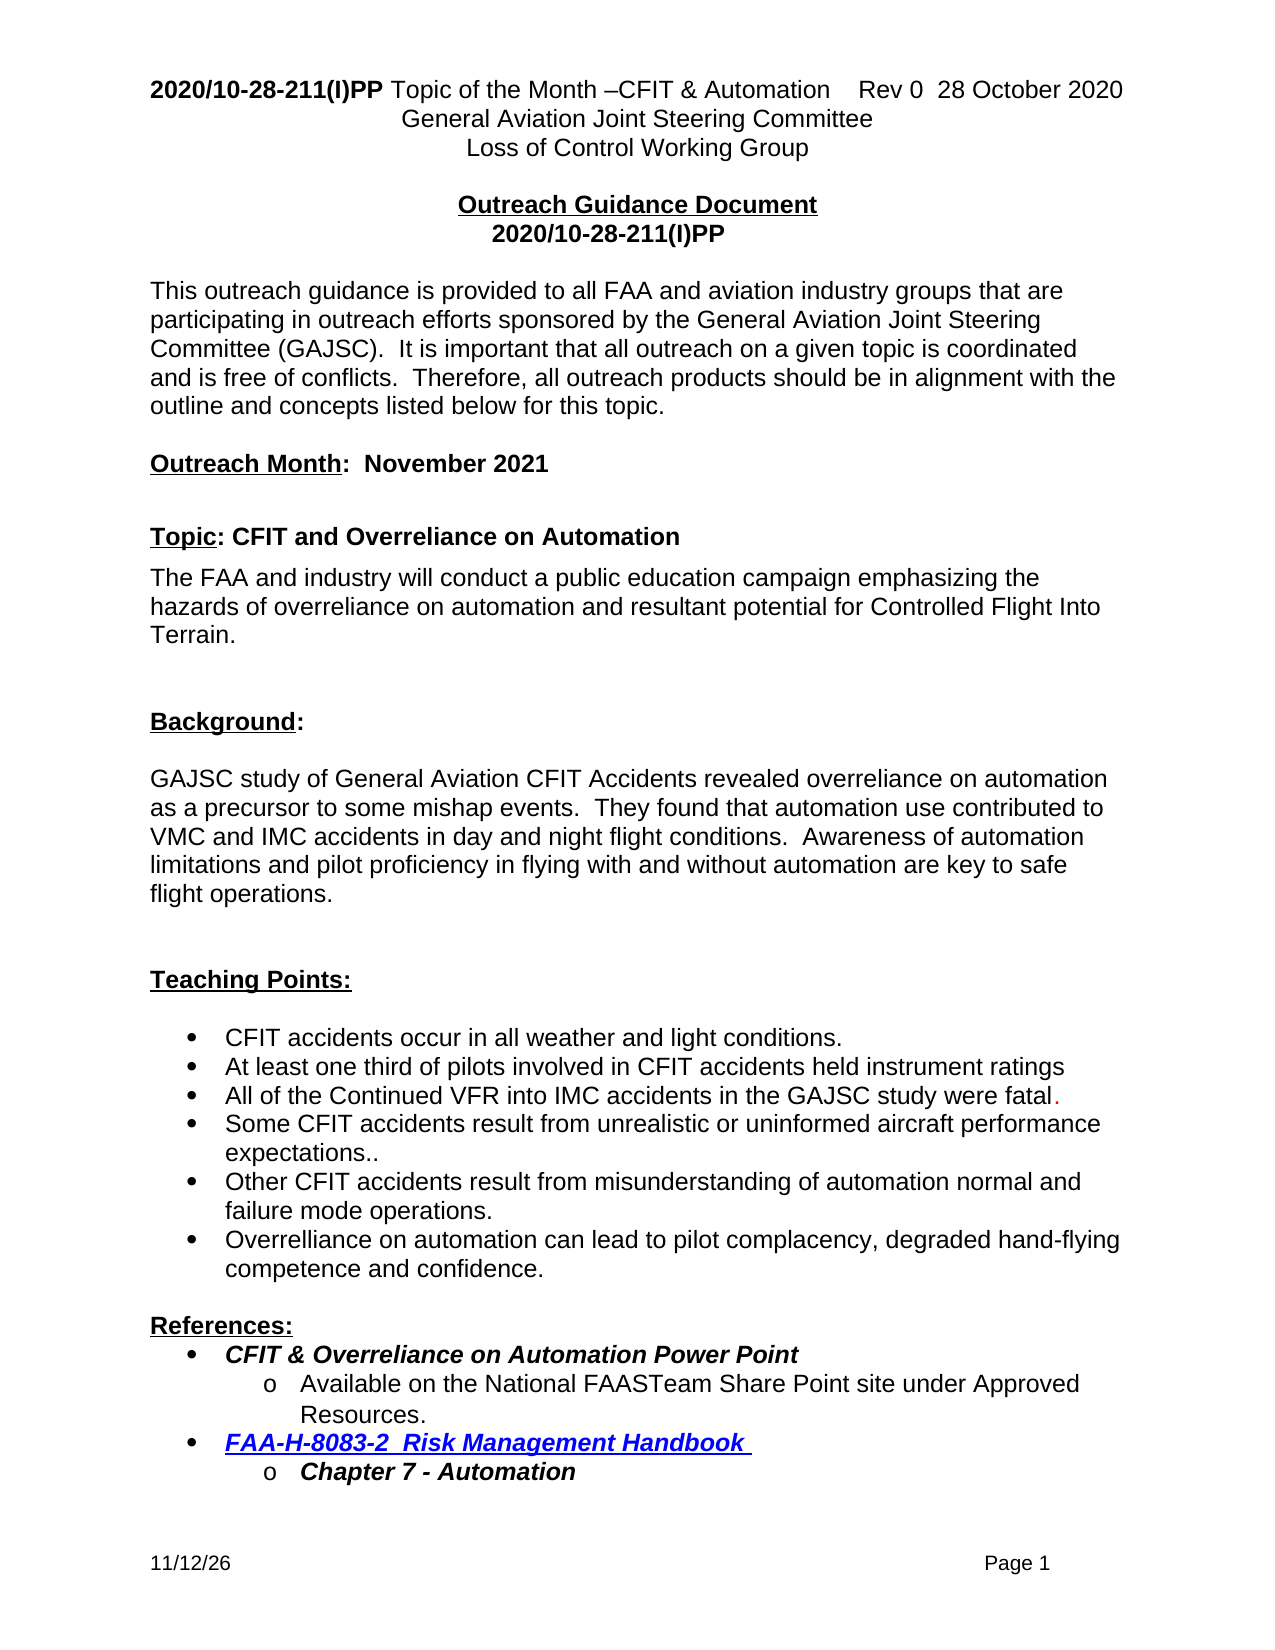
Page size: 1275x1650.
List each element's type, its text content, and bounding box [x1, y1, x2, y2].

text General Aviation Joint Steering Committee [150, 104, 1125, 132]
list Available on the National FAASTeam Share Point site under Approved Resources. [262, 1369, 1125, 1428]
text Outreach Month: November 2021 [150, 449, 1125, 477]
list Overrelliance on automation can lead to pilot complacency, degraded hand-flying competence and confidence. [187, 1225, 1125, 1282]
text GAJSC study of General Aviation CFIT Accidents revealed overreliance on automation as a precursor to some mishap events. They found that automation use contributed to VMC and IMC accidents in day and night flight conditions. Awareness of automation limitations and pilot proficiency in flying with and without automation are key to safe flight operations. [150, 764, 1125, 908]
text Topic: CFIT and Overreliance on Automation [150, 522, 1125, 550]
list CFIT accidents occur in all weather and light conditions. [187, 1023, 1125, 1052]
text Background: [150, 707, 1125, 735]
text References: [150, 1311, 1125, 1340]
list CFIT & Overreliance on Automation Power Point [187, 1340, 1125, 1369]
text Loss of Control Working Group [150, 132, 1125, 161]
list Some CFIT accidents result from unrealistic or uninformed aircraft performance expectations.. [187, 1109, 1125, 1167]
list Chapter 7 - Automation [262, 1457, 1125, 1488]
list Other CFIT accidents result from misunderstanding of automation normal and failure mode operations. [187, 1167, 1125, 1225]
text The FAA and industry will conduct a public education campaign emphasizing the hazards of overreliance on automation and resultant potential for Controlled Flight Into Terrain. [150, 563, 1125, 649]
list FAA-H-8083-2 Risk Management Handbook [187, 1428, 1125, 1457]
text This outreach guidance is provided to all FAA and aviation industry groups that are participating in outreach efforts sponsored by the General Aviation Joint Steering Committee (GAJSC). It is important that all outreach on a given topic is coordinated and is free of conflicts. Therefore, all outreach products should be in alignment with the outline and concepts listed below for this topic. [150, 276, 1125, 420]
text 2020/10-28-211(I)PP [450, 219, 1125, 247]
list All of the Continued VFR into IMC accidents in the GAJSC study were fatal. [187, 1081, 1125, 1109]
text Outreach Guidance Document [150, 190, 1125, 219]
text Teaching Points: [150, 965, 1125, 994]
list At least one third of pilots involved in CFIT accidents held instrument ratings [187, 1052, 1125, 1081]
